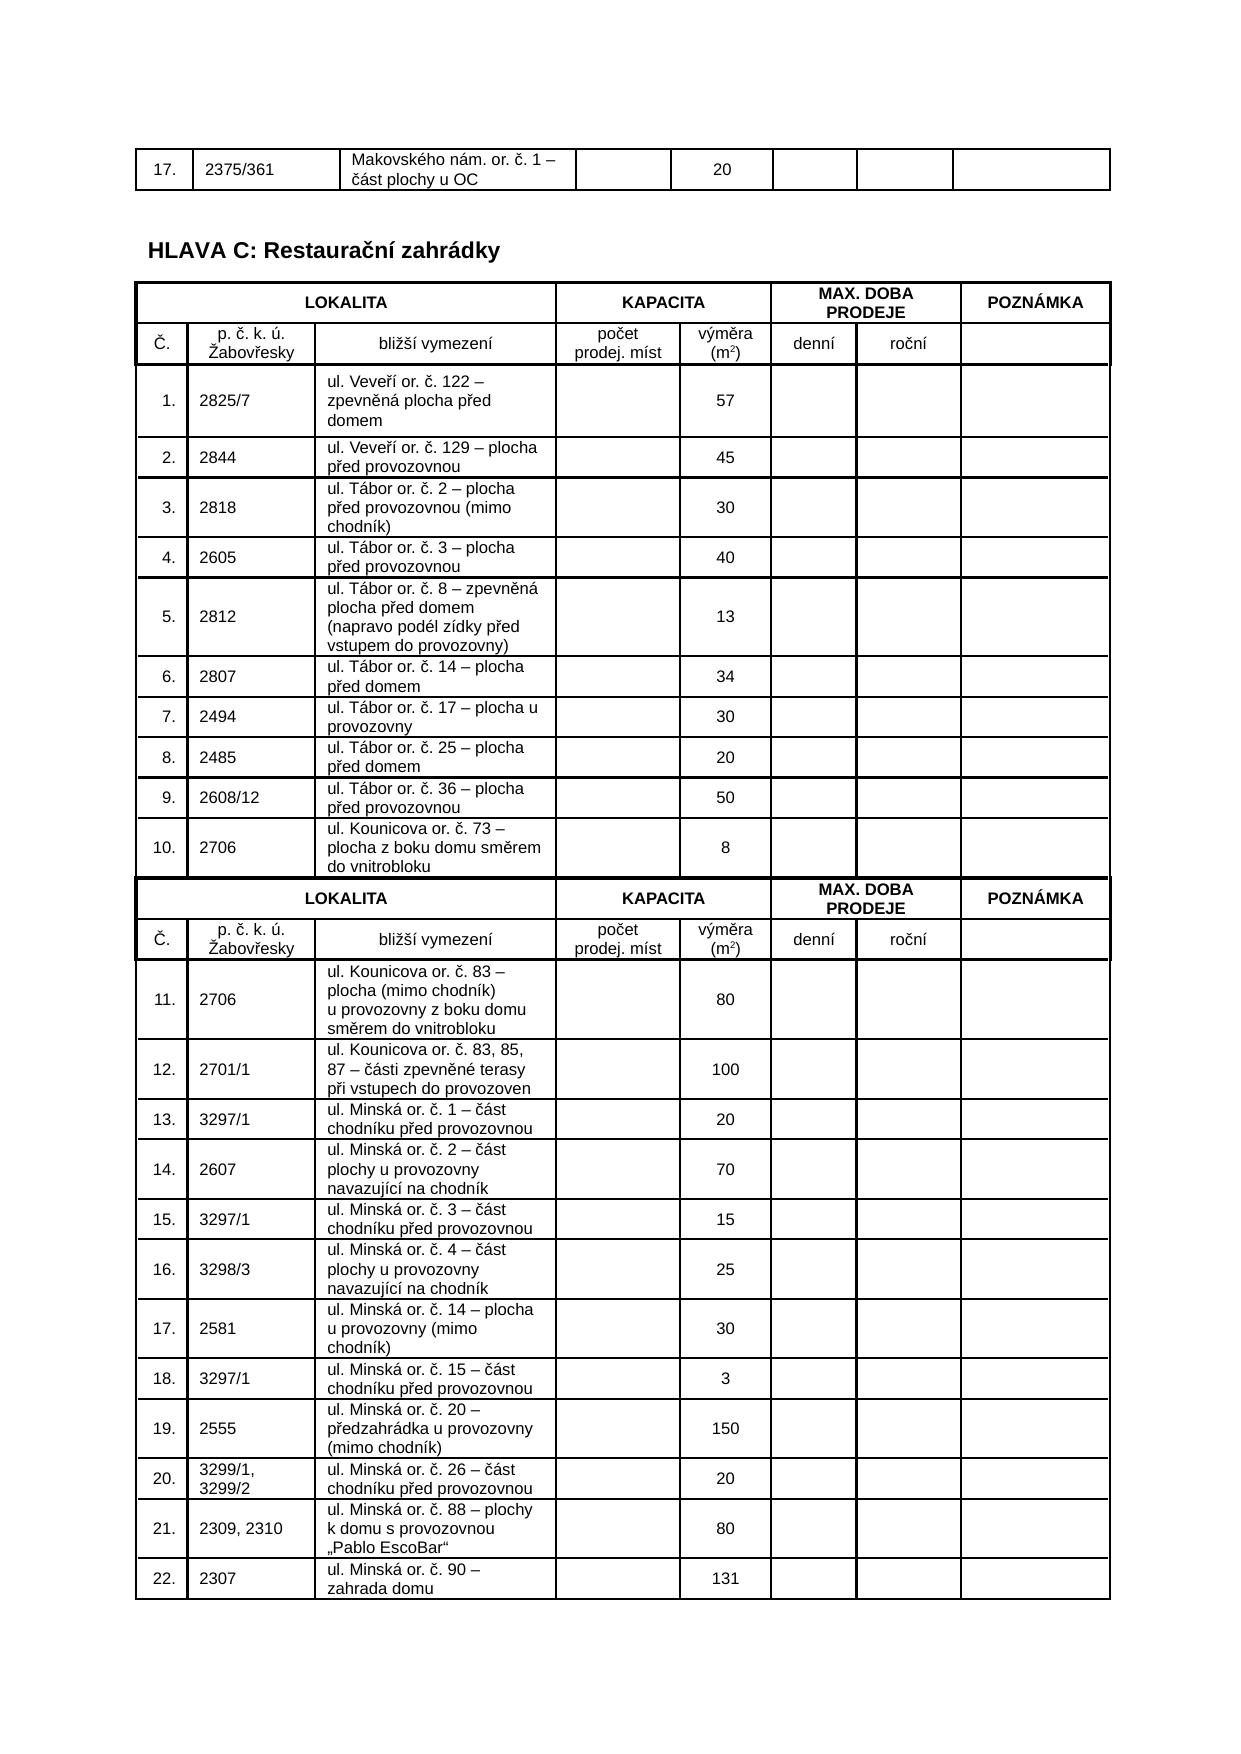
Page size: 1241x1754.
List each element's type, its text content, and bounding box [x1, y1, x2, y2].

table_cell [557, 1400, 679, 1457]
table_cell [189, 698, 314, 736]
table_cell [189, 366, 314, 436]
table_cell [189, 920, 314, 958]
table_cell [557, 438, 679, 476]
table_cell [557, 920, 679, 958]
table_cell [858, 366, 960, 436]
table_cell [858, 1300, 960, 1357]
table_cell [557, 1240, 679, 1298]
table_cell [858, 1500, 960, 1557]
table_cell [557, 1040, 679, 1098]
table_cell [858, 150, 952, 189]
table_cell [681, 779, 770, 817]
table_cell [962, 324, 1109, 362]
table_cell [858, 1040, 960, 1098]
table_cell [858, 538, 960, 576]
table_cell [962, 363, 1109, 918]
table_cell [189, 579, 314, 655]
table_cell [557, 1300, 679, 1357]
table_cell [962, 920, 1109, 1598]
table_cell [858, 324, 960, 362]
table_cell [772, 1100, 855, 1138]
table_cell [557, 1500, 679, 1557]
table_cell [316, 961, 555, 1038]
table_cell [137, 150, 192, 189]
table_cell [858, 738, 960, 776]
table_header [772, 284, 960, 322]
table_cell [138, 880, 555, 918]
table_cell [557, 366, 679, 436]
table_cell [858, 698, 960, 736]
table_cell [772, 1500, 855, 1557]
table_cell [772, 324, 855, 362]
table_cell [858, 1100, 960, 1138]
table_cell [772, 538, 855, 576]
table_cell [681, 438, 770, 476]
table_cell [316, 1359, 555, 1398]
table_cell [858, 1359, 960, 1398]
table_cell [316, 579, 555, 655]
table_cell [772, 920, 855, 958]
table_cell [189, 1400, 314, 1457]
text HLAVA C: Restaurační zahrádky [148, 237, 1122, 263]
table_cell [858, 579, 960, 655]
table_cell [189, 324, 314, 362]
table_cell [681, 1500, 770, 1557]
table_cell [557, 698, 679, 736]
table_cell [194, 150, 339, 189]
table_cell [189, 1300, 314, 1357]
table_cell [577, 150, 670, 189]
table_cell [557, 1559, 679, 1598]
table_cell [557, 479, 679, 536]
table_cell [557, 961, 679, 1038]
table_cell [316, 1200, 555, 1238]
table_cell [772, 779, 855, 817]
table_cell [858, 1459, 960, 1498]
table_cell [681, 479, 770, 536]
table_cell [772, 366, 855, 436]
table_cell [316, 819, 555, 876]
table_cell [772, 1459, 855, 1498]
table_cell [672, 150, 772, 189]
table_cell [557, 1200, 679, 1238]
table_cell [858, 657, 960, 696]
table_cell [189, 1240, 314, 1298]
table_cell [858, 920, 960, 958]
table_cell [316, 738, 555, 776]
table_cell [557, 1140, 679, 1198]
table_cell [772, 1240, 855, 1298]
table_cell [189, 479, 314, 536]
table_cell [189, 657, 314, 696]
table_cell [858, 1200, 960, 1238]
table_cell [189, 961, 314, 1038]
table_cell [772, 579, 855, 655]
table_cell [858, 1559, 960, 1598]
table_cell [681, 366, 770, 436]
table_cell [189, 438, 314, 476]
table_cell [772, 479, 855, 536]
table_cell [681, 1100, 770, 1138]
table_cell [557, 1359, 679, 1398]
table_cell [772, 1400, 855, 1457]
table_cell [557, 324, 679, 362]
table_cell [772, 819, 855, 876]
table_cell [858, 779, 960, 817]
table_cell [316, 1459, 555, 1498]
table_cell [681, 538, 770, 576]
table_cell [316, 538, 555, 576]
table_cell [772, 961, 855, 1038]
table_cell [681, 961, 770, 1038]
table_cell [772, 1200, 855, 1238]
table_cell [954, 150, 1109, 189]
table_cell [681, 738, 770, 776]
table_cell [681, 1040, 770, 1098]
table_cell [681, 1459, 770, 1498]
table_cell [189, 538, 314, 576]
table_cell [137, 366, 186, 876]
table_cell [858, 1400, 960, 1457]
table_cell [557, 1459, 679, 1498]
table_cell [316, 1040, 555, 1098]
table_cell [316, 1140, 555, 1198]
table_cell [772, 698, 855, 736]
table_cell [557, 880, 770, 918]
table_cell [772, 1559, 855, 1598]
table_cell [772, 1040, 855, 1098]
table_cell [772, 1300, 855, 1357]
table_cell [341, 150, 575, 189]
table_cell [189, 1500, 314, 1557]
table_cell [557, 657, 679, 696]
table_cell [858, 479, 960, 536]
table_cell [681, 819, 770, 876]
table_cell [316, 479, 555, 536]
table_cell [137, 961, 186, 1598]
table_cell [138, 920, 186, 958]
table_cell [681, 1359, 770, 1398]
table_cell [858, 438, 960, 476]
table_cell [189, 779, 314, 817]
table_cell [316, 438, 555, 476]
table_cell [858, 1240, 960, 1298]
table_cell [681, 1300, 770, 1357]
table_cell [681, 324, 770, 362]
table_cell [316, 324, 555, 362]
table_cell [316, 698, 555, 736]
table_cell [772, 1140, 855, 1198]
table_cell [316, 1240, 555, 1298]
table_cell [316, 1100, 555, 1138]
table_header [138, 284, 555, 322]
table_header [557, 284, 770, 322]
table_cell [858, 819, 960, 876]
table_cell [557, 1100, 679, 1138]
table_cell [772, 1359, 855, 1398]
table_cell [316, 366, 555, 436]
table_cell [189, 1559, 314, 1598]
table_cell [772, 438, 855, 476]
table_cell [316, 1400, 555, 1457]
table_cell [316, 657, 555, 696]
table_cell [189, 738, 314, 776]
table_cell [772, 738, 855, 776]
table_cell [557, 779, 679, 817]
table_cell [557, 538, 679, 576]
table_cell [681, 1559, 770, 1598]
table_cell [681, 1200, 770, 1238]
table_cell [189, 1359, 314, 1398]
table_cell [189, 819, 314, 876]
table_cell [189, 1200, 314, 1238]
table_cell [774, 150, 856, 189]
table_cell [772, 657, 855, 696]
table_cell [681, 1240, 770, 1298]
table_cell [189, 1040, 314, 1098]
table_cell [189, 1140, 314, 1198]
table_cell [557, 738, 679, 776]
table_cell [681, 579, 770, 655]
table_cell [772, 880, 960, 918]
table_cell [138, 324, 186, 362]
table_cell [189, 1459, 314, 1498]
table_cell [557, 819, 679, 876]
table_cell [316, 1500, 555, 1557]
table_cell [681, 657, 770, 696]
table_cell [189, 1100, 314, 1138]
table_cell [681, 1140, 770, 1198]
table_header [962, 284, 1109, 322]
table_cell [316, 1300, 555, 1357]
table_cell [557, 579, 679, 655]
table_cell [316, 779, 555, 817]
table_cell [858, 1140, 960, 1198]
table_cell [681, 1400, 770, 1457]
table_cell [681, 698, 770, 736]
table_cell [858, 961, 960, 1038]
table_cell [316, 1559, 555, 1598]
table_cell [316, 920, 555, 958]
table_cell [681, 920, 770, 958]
